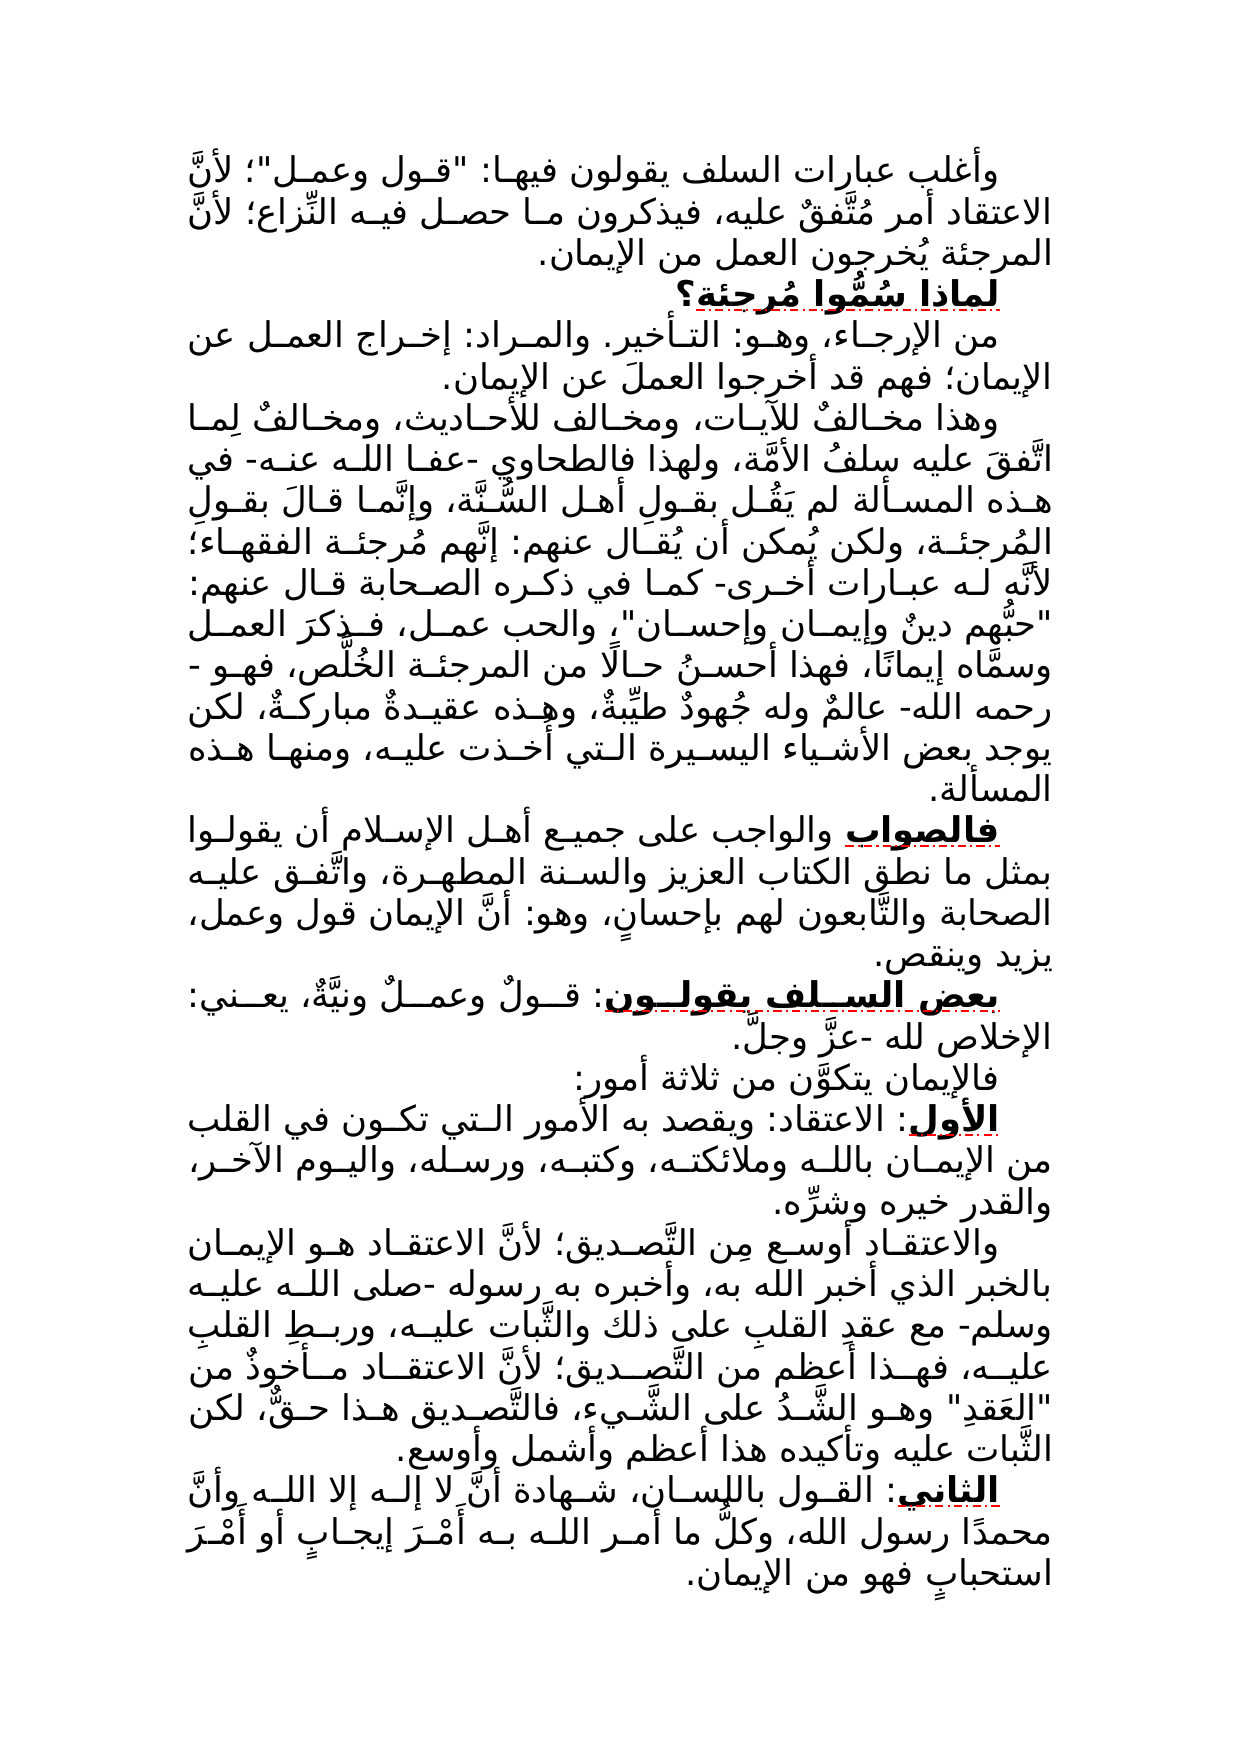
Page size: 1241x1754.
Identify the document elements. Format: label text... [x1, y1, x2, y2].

text فالإيمان يتكوَّن من ثلاثة أمور: [187, 1057, 1053, 1099]
text فالصواب والواجب على جميع أهل الإسلام أن يقولوا بمثل ما نطق الكتاب العزيز والسنة المطهرة، واتَّفق عليه الصحابة والتَّابعون لهم بإحسانٍ، وهو: أنَّ الإيمان قول وعمل، يزيد وينقص. [187, 810, 1053, 975]
text والاعتقاد أوسع مِن التَّصديق؛ لأنَّ الاعتقاد هو الإيمان بالخبر الذي أخبر الله به، وأخبره به رسوله -صلى الله عليه وسلم- مع عقدِ القلبِ على ذلك والثَّبات عليه، وربطِ القلبِ عليه، فهذا أعظم من التَّصديق؛ لأنَّ الاعتقاد مأخوذٌ من "العَقدِ" وهو الشَّدُ على الشَّيء، فالتَّصديق هذا حقٌّ، لكن الثَّبات عليه وتأكيده هذا أعظم وأشمل وأوسع. [187, 1222, 1053, 1470]
text وهذا مخالفٌ للآيات، ومخالف للأحاديث، ومخالفٌ لِما اتَّفقَ عليه سلفُ الأمَّة، ولهذا فالطحاوي -عفا الله عنه- في هذه المسألة لم يَقُل بقولِ أهل السُّنَّة، وإنَّما قالَ بقولِ المُرجئة، ولكن يُمكن أن يُقال عنهم: إنَّهم مُرجئة الفقهاء؛ لأنَّه له عبارات أخرى- كما في ذكره الصحابة قال عنهم: "حبُّهم دينٌ وإيمان وإحسان"، والحب عمل، فذكرَ العمل وسمَّاه إيمانًا، فهذا أحسنُ حالًا من المرجئة الخُلَّص، فهو -رحمه الله- عالمٌ وله جُهودٌ طيِّبةٌ، وهذه عقيدةٌ مباركةٌ، لكن يوجد بعض الأشياء اليسيرة التي أُخذت عليه، ومنها هذه المسألة. [187, 397, 1053, 810]
text بعض السلف يقولون: قولٌ وعملٌ ونيَّةٌ، يعني: الإخلاص لله -عزَّ وجلَّ. [187, 975, 1053, 1057]
text الثاني: القول باللسان، شهادة أنَّ لا إله إلا الله وأنَّ محمدًا رسول الله، وكلُّ ما أمر الله به أَمْرَ إيجابٍ أو أَمْرَ استحبابٍ فهو من الإيمان. [187, 1470, 1053, 1594]
text وأغلب عبارات السلف يقولون فيها: "قول وعمل"؛ لأنَّ الاعتقاد أمر مُتَّفقٌ عليه، فيذكرون ما حصل فيه النِّزاع؛ لأنَّ المرجئة يُخرجون العمل من الإيمان. [187, 150, 1053, 274]
text لماذا سُمُّوا مُرجئة؟ [187, 274, 1053, 315]
text من الإرجاء، وهو: التأخير. والمراد: إخراج العمل عن الإيمان؛ فهم قد أخرجوا العملَ عن الإيمان. [187, 315, 1053, 397]
text الأول: الاعتقاد: ويقصد به الأمور التي تكون في القلب من الإيمان بالله وملائكته، وكتبه، ورسله، واليوم الآخر، والقدر خيره وشرِّه. [187, 1099, 1053, 1222]
